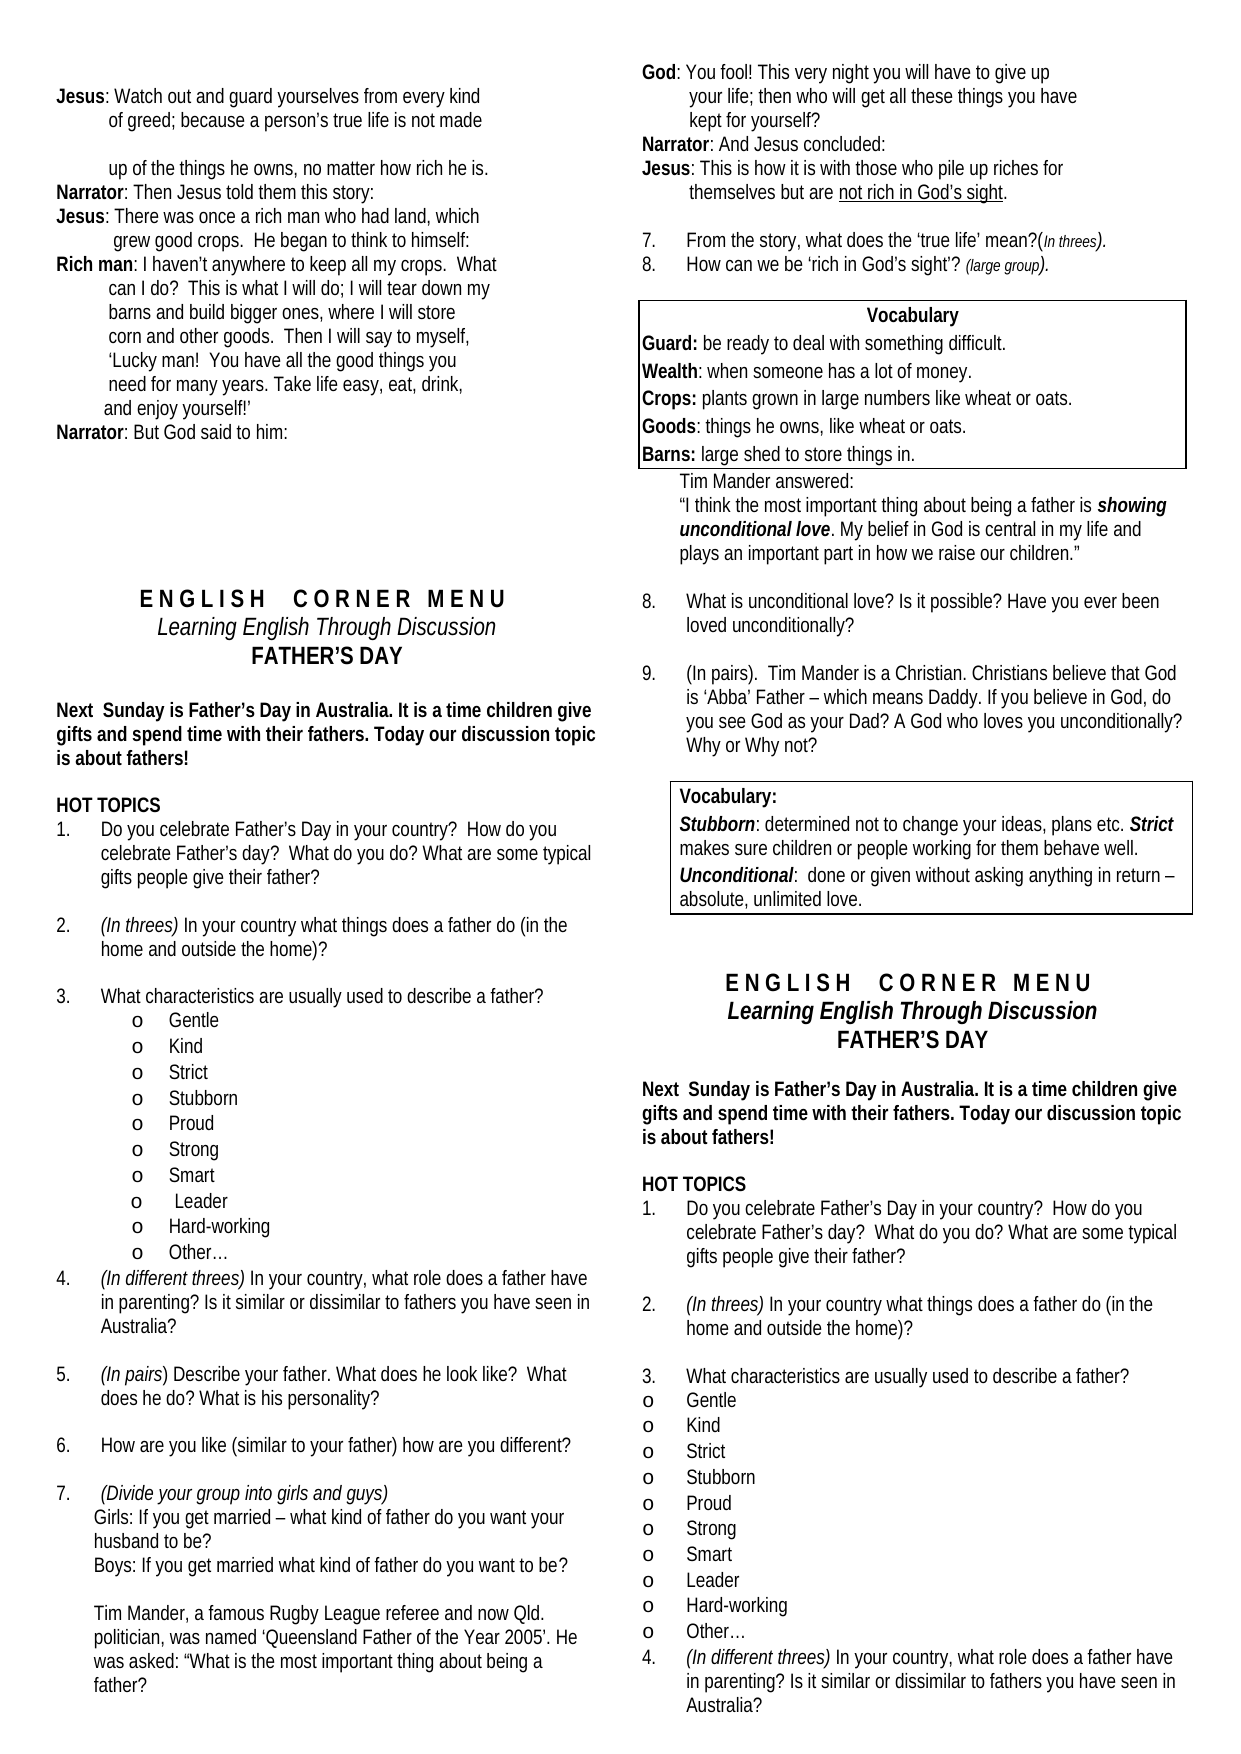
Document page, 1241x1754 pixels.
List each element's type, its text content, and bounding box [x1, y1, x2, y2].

list How can we be ‘rich in God’s sight’? (large group). [642, 252, 1183, 276]
list (In pairs) Describe your father. What does he look like? What does he do? What is his personality? [56, 1362, 597, 1409]
list What is unconditional love? Is it possible? Have you ever been loved unconditionally? [642, 589, 1183, 637]
text Vocabulary: [671, 782, 1192, 808]
text Goods: things he owns, like wheat or oats. [640, 410, 1185, 438]
text Learning English Through Discussion [642, 996, 1183, 1025]
text Girls: If you get married – what kind of father do you want your husband to be? [94, 1505, 597, 1553]
list (In pairs). Tim Mander is a Christian. Christians believe that God is ‘Abba’ Father – which means Daddy. If you believe in God, do you see God as your Dad? A God who loves you unconditionally? Why or Why not? [642, 661, 1183, 757]
list Strict [642, 1439, 1183, 1465]
list Leader [130, 1188, 597, 1214]
text Narrator: And Jesus concluded: [642, 132, 1183, 156]
text Learning English Through Discussion [56, 612, 597, 641]
text Jesus: This is how it is with those who pile up riches for themselves but are not rich in God’s sight. [642, 156, 1183, 204]
list Strong [131, 1137, 597, 1163]
list Proud [131, 1111, 597, 1137]
list (In threes) In your country what things does a father do (in the home and outside the home)? [642, 1292, 1183, 1340]
list Gentle [642, 1388, 1183, 1413]
text God: You fool! This very night you will have to give up your life; then who will get all these things you have kept for yourself? [642, 60, 1183, 132]
text Vocabulary [640, 301, 1185, 327]
list Do you celebrate Father’s Day in your country? How do you celebrate Father’s day? What do you do? What are some typical gifts people give their father? [56, 817, 597, 889]
list Smart [642, 1542, 1183, 1568]
list Strong [642, 1516, 1183, 1542]
list Kind [131, 1034, 597, 1060]
list (In different threes) In your country, what role does a father have in parenting? Is it similar or dissimilar to fathers you have seen in Australia? [642, 1645, 1183, 1717]
list Proud [642, 1491, 1183, 1516]
text E N G L I S H C O R N E R M E N U [56, 584, 597, 612]
list Hard-working [642, 1593, 1183, 1619]
list Hard-working [131, 1214, 597, 1240]
list Other… [131, 1240, 597, 1266]
text Boys: If you get married what kind of father do you want to be? [94, 1553, 597, 1577]
text Guard: be ready to deal with something difficult. [640, 327, 1185, 355]
list Do you celebrate Father’s Day in your country? How do you celebrate Father’s day? What do you do? What are some typical gifts people give their father? [642, 1196, 1183, 1268]
list Leader [642, 1568, 1183, 1593]
text FATHER’S DAY [56, 641, 597, 669]
text Stubborn: determined not to change your ideas, plans etc. Strict makes sure children or people working for them behave well. [671, 808, 1192, 860]
text HOT TOPICS [56, 793, 597, 817]
list Stubborn [131, 1086, 597, 1111]
list Kind [642, 1413, 1183, 1439]
list Stubborn [642, 1465, 1183, 1491]
list What characteristics are usually used to describe a father? [642, 1364, 1183, 1388]
text Barns: large shed to store things in. [640, 438, 1185, 468]
list From the story, what does the ‘true life’ mean?(In threes). [642, 228, 1183, 252]
text Narrator: Then Jesus told them this story: [56, 180, 597, 204]
text Jesus: There was once a rich man who had land, which grew good crops. He began to think to himself: [56, 204, 597, 252]
list Other… [642, 1619, 1183, 1645]
text “I think the most important thing about being a father is showing unconditional love. My belief in God is central in my life and plays an important part in how we raise our children.” [679, 493, 1183, 565]
list (In different threes) In your country, what role does a father have in parenting? Is it similar or dissimilar to fathers you have seen in Australia? [56, 1266, 597, 1338]
text Next Sunday is Father’s Day in Australia. It is a time children give gifts and spend time with their fathers. Today our discussion topic is about fathers! [56, 698, 597, 770]
list Smart [131, 1163, 597, 1188]
text HOT TOPICS [642, 1172, 1183, 1196]
list Gentle [131, 1008, 597, 1034]
text Tim Mander answered: [642, 469, 1183, 493]
list What characteristics are usually used to describe a father? [56, 984, 597, 1008]
list Strict [131, 1060, 597, 1086]
text Next Sunday is Father’s Day in Australia. It is a time children give gifts and spend time with their fathers. Today our discussion topic is about fathers! [642, 1077, 1183, 1149]
list (Divide your group into girls and guys) [56, 1481, 597, 1505]
text Wealth: when someone has a lot of money. [640, 355, 1185, 383]
text Unconditional: done or given without asking anything in return – absolute, unlimited love. [671, 860, 1192, 913]
text Crops: plants grown in large numbers like wheat or oats. [640, 383, 1185, 410]
list How are you like (similar to your father) how are you different? [56, 1433, 597, 1457]
text E N G L I S H C O R N E R M E N U [642, 967, 1183, 996]
text Narrator: But God said to him: [56, 419, 597, 443]
list (In threes) In your country what things does a father do (in the home and outside the home)? [56, 913, 597, 961]
text FATHER’S DAY [642, 1025, 1183, 1053]
